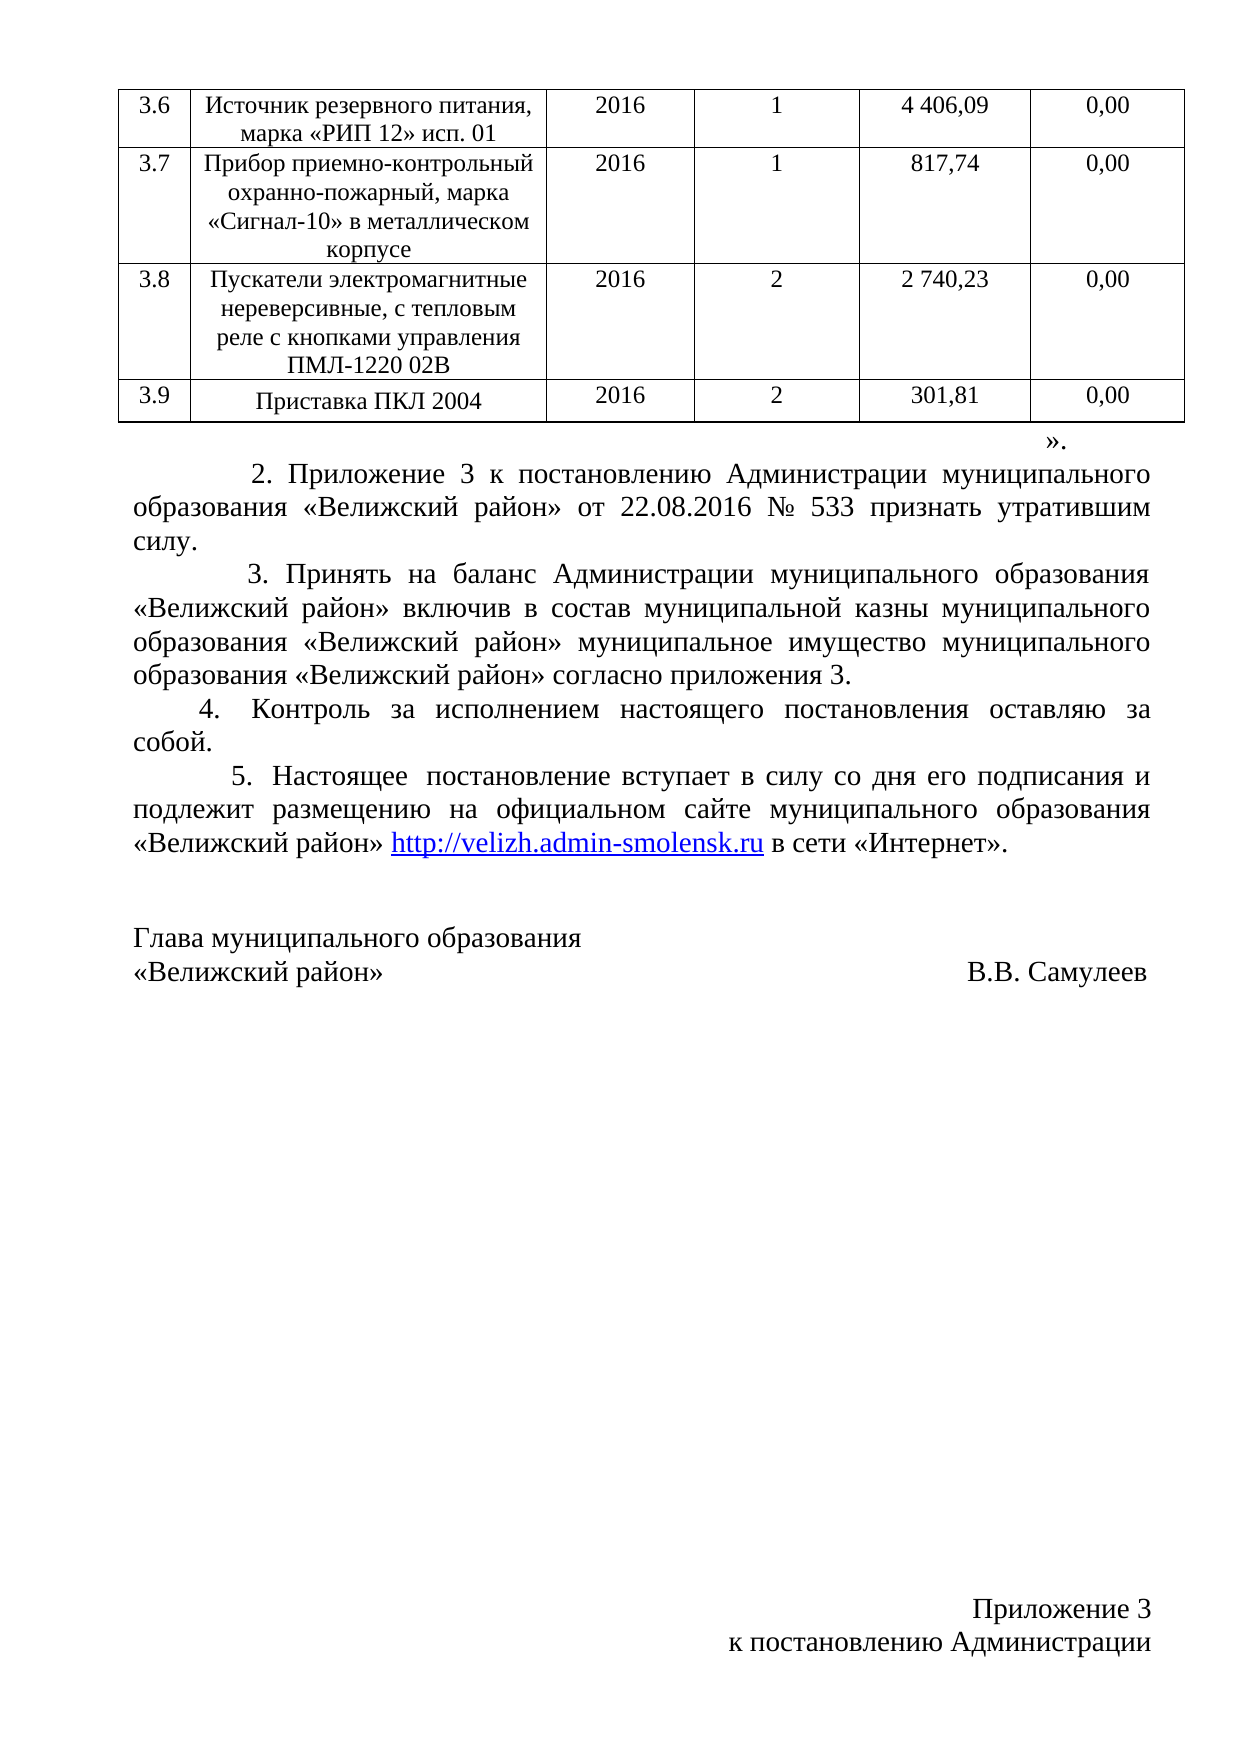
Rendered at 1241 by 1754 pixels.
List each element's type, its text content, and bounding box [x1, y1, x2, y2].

table_cell 1 [695, 90, 859, 147]
table_cell 1 [695, 148, 859, 263]
table_cell Пускатели электромагнитные нереверсивные, с тепловым реле с кнопками управления ПМЛ-1220 02В [191, 264, 546, 379]
table_cell 3.7 [119, 148, 190, 263]
table_cell 2016 [547, 148, 694, 263]
table_cell 3.6 [119, 90, 190, 147]
table_cell 3.8 [119, 264, 190, 379]
table_cell Приставка ПКЛ 2004 [191, 380, 546, 421]
text 5. Настоящее постановление вступает в силу со дня его подписания и подлежит размещению на официальном сайте муниципального образования «Велижский район» http://velizh.admin-smolensk.ru в сети «Интернет». [133, 758, 1152, 858]
table_cell Прибор приемно-контрольный охранно-пожарный, марка «Сигнал-10» в металлическом корпусе [191, 148, 546, 263]
table_cell 2016 [547, 380, 694, 421]
text к постановлению Администрации [133, 1624, 1152, 1658]
table_cell 0,00 [1031, 90, 1184, 147]
text Приложение 3 [133, 1591, 1152, 1624]
table_cell Источник резервного питания, марка «РИП 12» исп. 01 [191, 90, 546, 147]
table_cell 4 406,09 [860, 90, 1030, 147]
text ». [148, 423, 1152, 456]
table_cell 2 740,23 [860, 264, 1030, 379]
text «Велижский район» В.В. Самулеев [133, 954, 1152, 987]
table_cell 2016 [547, 90, 694, 147]
text 3. Принять на баланс Администрации муниципального образования «Велижский район» включив в состав муниципальной казны муниципального образования «Велижский район» муниципальное имущество муниципального образования «Велижский район» согласно приложения 3. [133, 557, 1152, 691]
table_cell 3.9 [119, 380, 190, 421]
table_cell 301,81 [860, 380, 1030, 421]
text Глава муниципального образования [133, 920, 1152, 954]
text 2. Приложение 3 к постановлению Администрации муниципального образования «Велижский район» от 22.08.2016 № 533 признать утратившим силу. [133, 456, 1152, 557]
table_cell 2 [695, 380, 859, 421]
table_cell 2016 [547, 264, 694, 379]
table_cell 0,00 [1031, 264, 1184, 379]
table_cell 2 [695, 264, 859, 379]
table_cell 0,00 [1031, 380, 1184, 421]
table_cell 0,00 [1031, 148, 1184, 263]
table_cell 817,74 [860, 148, 1030, 263]
text 4. Контроль за исполнением настоящего постановления оставляю за собой. [133, 691, 1152, 758]
